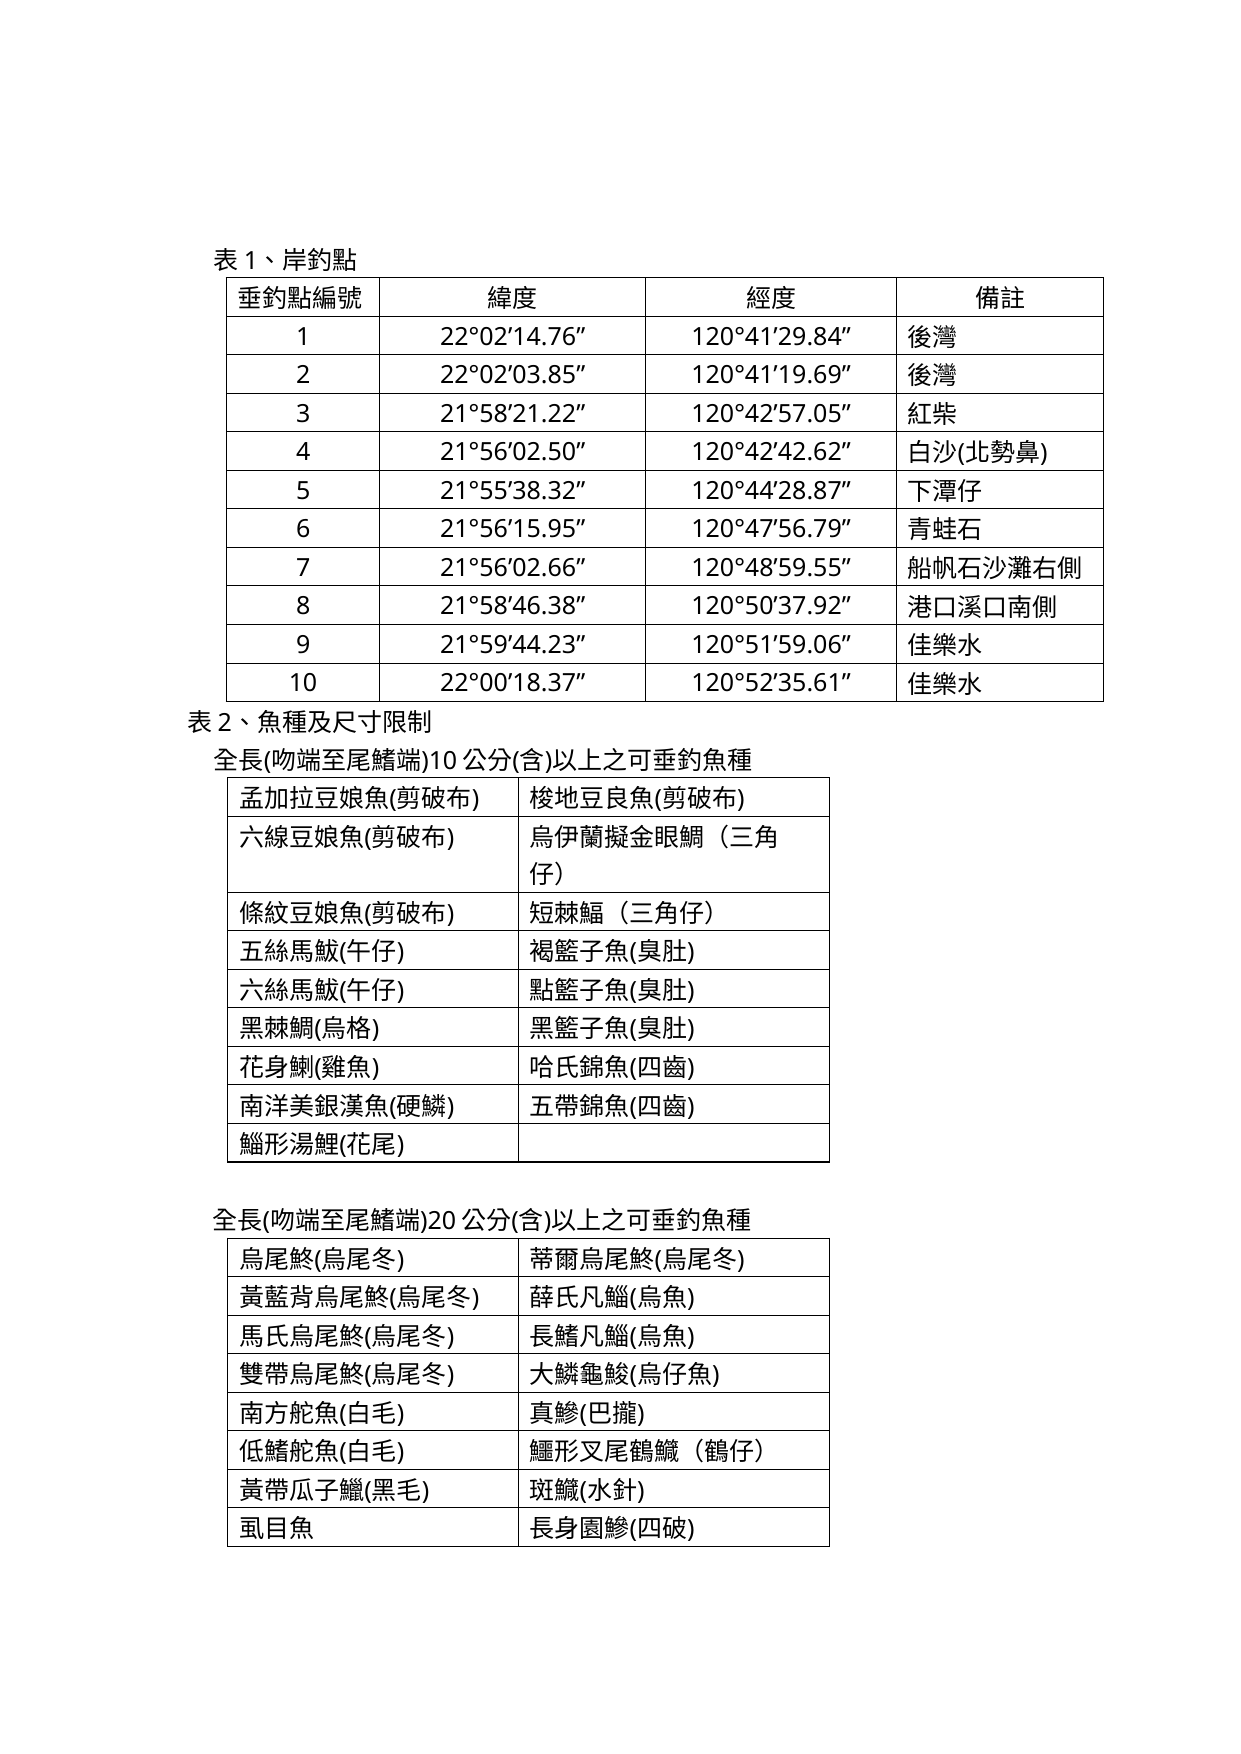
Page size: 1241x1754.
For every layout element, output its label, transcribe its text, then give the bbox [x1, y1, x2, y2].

table_header 烏尾鮗(烏尾冬) [228, 1239, 518, 1276]
table_cell 21°59’44.23” [380, 625, 645, 662]
table_header 緯度 [380, 278, 645, 316]
table_cell 黃帶瓜子鱲(黑毛) [228, 1470, 518, 1507]
table_cell 鱷形叉尾鶴鱵（鶴仔） [519, 1431, 829, 1469]
table_cell 120°47’56.79” [646, 509, 896, 547]
table_cell 22°00’18.37” [380, 664, 645, 701]
table_cell 點籃子魚(臭肚) [519, 970, 829, 1007]
table_cell 22°02’14.76” [380, 317, 645, 354]
table_cell 烏伊蘭擬金眼鯛（三角仔） [519, 817, 829, 892]
table_cell 120°42’42.62” [646, 432, 896, 470]
text 表1、岸釣點 [187, 239, 1053, 277]
table_cell 佳樂水 [897, 664, 1103, 701]
table_cell 花身鯻(雞魚) [228, 1047, 518, 1084]
table_cell 4 [227, 432, 379, 470]
table_cell 120°41’29.84” [646, 317, 896, 354]
text 全長(吻端至尾鰭端)10公分(含)以上之可垂釣魚種 [187, 739, 1053, 777]
table_cell 9 [227, 625, 379, 662]
table_cell 低鰭舵魚(白毛) [228, 1431, 518, 1469]
table_cell 短棘鰏（三角仔） [519, 893, 829, 930]
table_cell 21°58’46.38” [380, 586, 645, 624]
table_cell 薛氏凡鯔(烏魚) [519, 1277, 829, 1314]
table_cell 青蛙石 [897, 509, 1103, 547]
table_cell 白沙(北勢鼻) [897, 432, 1103, 470]
table_cell 21°56’02.66” [380, 548, 645, 585]
table_cell 黑籃子魚(臭肚) [519, 1008, 829, 1046]
table_header 經度 [646, 278, 896, 316]
table_cell 21°56’02.50” [380, 432, 645, 470]
table_cell 120°48’59.55” [646, 548, 896, 585]
table_cell 紅柴 [897, 394, 1103, 431]
table_cell 五帶錦魚(四齒) [519, 1085, 829, 1123]
text 表2、魚種及尺寸限制 [187, 702, 1053, 739]
table_cell 佳樂水 [897, 625, 1103, 662]
table_cell 8 [227, 586, 379, 624]
table_cell 120°52’35.61” [646, 664, 896, 701]
table_cell 下潭仔 [897, 471, 1103, 508]
table_cell 後灣 [897, 355, 1103, 393]
table_cell 大鱗龜鮻(烏仔魚) [519, 1354, 829, 1392]
table_cell 120°51’59.06” [646, 625, 896, 662]
table_header 垂釣點編號 [227, 278, 379, 316]
table_cell 真鰺(巴攏) [519, 1393, 829, 1430]
table_cell 斑鱵(水針) [519, 1470, 829, 1507]
table_cell 虱目魚 [228, 1508, 518, 1546]
table_header 梭地豆良魚(剪破布) [519, 778, 829, 816]
table_cell 長鰭凡鯔(烏魚) [519, 1316, 829, 1353]
table_cell 南洋美銀漢魚(硬鱗) [228, 1085, 518, 1123]
table_cell 南方舵魚(白毛) [228, 1393, 518, 1430]
table_cell 條紋豆娘魚(剪破布) [228, 893, 518, 930]
table_cell 120°44’28.87” [646, 471, 896, 508]
table_cell 黑棘鯛(烏格) [228, 1008, 518, 1046]
table_cell 馬氏烏尾鮗(烏尾冬) [228, 1316, 518, 1353]
table_cell 5 [227, 471, 379, 508]
table_cell 船帆石沙灘右側 [897, 548, 1103, 585]
table_cell 7 [227, 548, 379, 585]
table_cell 21°55’38.32” [380, 471, 645, 508]
table_cell 黃藍背烏尾鮗(烏尾冬) [228, 1277, 518, 1314]
table_cell 120°41’19.69” [646, 355, 896, 393]
table_cell 22°02’03.85” [380, 355, 645, 393]
table_cell 3 [227, 394, 379, 431]
table_cell 鯔形湯鯉(花尾) [228, 1124, 518, 1161]
table_cell 120°50’37.92” [646, 586, 896, 624]
table_cell 六絲馬鮁(午仔) [228, 970, 518, 1007]
table_header 蒂爾烏尾鮗(烏尾冬) [519, 1239, 829, 1276]
table_cell 120°42’57.05” [646, 394, 896, 431]
table_cell 21°58’21.22” [380, 394, 645, 431]
table_cell 10 [227, 664, 379, 701]
table_cell 21°56’15.95” [380, 509, 645, 547]
table_cell 五絲馬鮁(午仔) [228, 931, 518, 969]
table_cell 6 [227, 509, 379, 547]
table_cell 哈氏錦魚(四齒) [519, 1047, 829, 1084]
table_cell 2 [227, 355, 379, 393]
table_cell 長身園鰺(四破) [519, 1508, 829, 1546]
table_cell 褐籃子魚(臭肚) [519, 931, 829, 969]
table_cell 六線豆娘魚(剪破布) [228, 817, 518, 892]
table_cell 港口溪口南側 [897, 586, 1103, 624]
table_cell 1 [227, 317, 379, 354]
table_header 孟加拉豆娘魚(剪破布) [228, 778, 518, 816]
table_cell 雙帶烏尾鮗(烏尾冬) [228, 1354, 518, 1392]
text 全長(吻端至尾鰭端)20公分(含)以上之可垂釣魚種 [187, 1200, 1053, 1237]
table_header 備註 [897, 278, 1103, 316]
table_cell [519, 1124, 829, 1161]
table_cell 後灣 [897, 317, 1103, 354]
